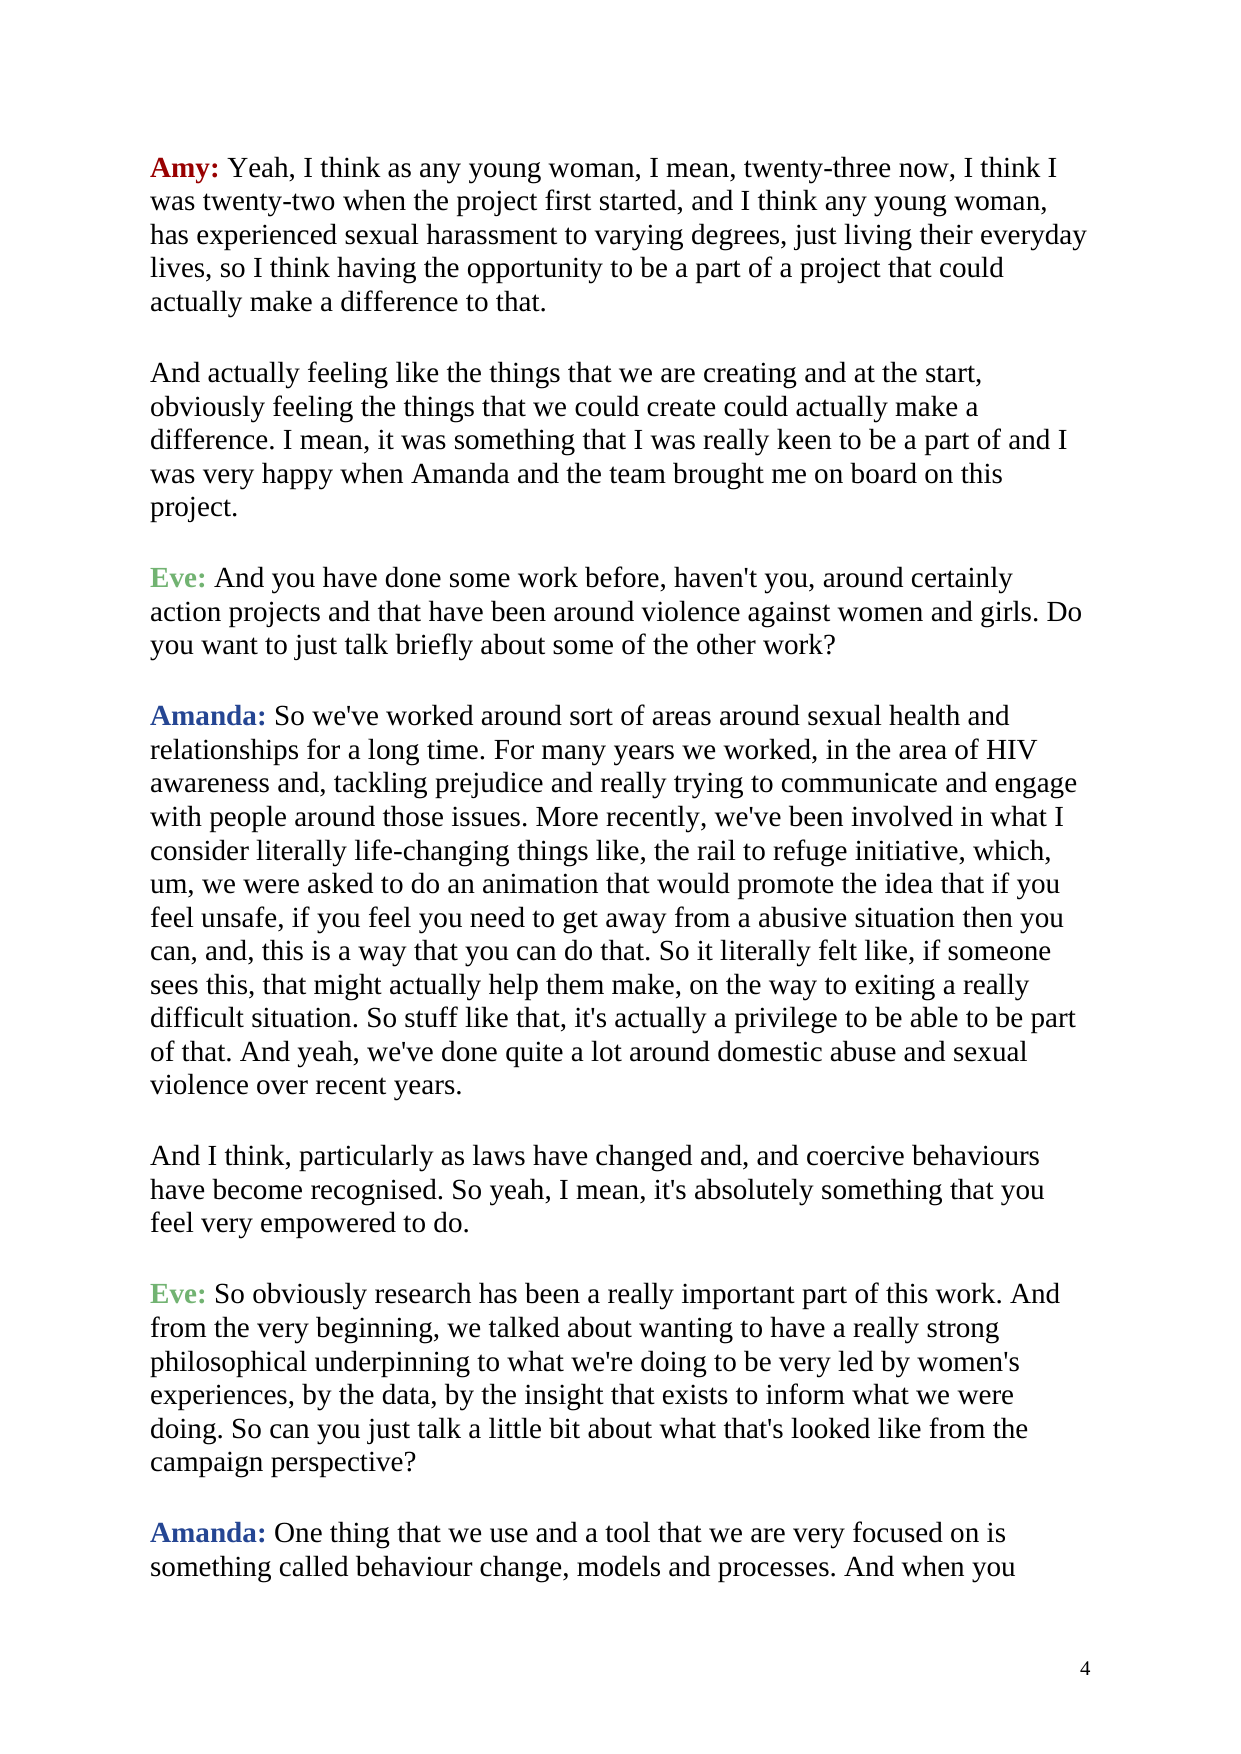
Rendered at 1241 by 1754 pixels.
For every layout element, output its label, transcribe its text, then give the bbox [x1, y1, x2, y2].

text And actually feeling like the things that we are creating and at the start, obviously feeling the things that we could create could actually make a difference. I mean, it was something that I was really keen to be a part of and I was very happy when Amanda and the team brought me on board on this project. [150, 355, 1090, 523]
text Amy: Yeah, I think as any young woman, I mean, twenty-three now, I think I was twenty-two when the project first started, and I think any young woman, has experienced sexual harassment to varying degrees, just living their everyday lives, so I think having the opportunity to be a part of a project that could actually make a difference to that. [150, 150, 1090, 318]
text Amanda: So we've worked around sort of areas around sexual health and relationships for a long time. For many years we worked, in the area of HIV awareness and, tackling prejudice and really trying to communicate and engage with people around those issues. More recently, we've been involved in what I consider literally life-changing things like, the rail to refuge initiative, which, um, we were asked to do an animation that would promote the idea that if you feel unsafe, if you feel you need to get away from a abusive situation then you can, and, this is a way that you can do that. So it literally felt like, if someone sees this, that might actually help them make, on the way to exiting a really difficult situation. So stuff like that, it's actually a privilege to be able to be part of that. And yeah, we've done quite a lot around domestic abuse and sexual violence over recent years. [150, 698, 1090, 1101]
text Eve: And you have done some work before, haven't you, around certainly action projects and that have been around violence against women and girls. Do you want to just talk briefly about some of the other work? [150, 560, 1090, 661]
text Eve: So obviously research has been a really important part of this work. And from the very beginning, we talked about wanting to have a really strong philosophical underpinning to what we're doing to be very led by women's experiences, by the data, by the insight that exists to inform what we were doing. So can you just talk a little bit about what that's looked like from the campaign perspective? [150, 1277, 1090, 1478]
text And I think, particularly as laws have changed and, and coercive behaviours have become recognised. So yeah, I mean, it's absolutely something that you feel very empowered to do. [150, 1138, 1090, 1239]
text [150, 1515, 1090, 1582]
